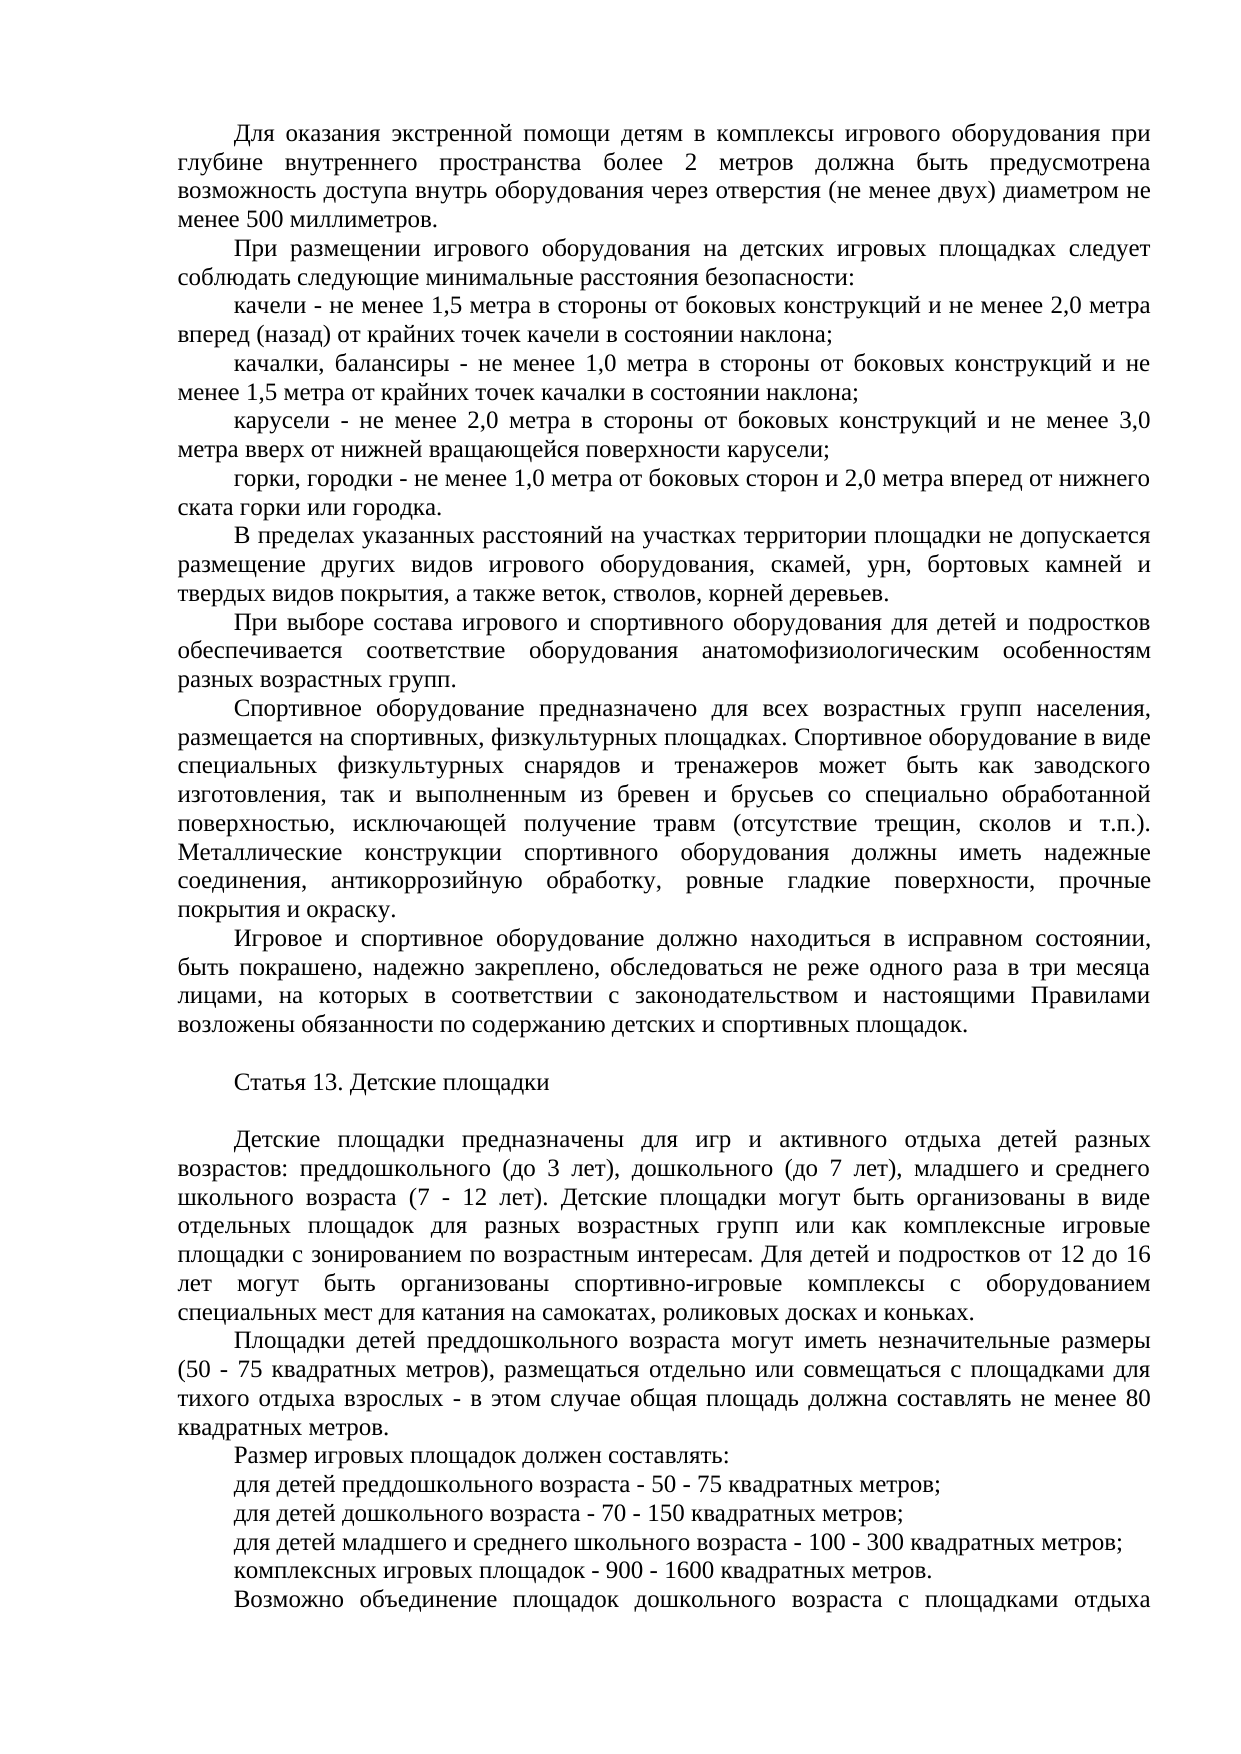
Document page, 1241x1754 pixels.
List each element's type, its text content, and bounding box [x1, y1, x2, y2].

text Площадки детей преддошкольного возраста могут иметь незначительные размеры (50 - 75 квадратных метров), размещаться отдельно или совмещаться с площадками для тихого отдыха взрослых - в этом случае общая площадь должна составлять не менее 80 квадратных метров. [177, 1326, 1152, 1441]
text горки, городки - не менее 1,0 метра от боковых сторон и 2,0 метра вперед от нижнего ската горки или городка. [177, 463, 1152, 521]
text При выборе состава игрового и спортивного оборудования для детей и подростков обеспечивается соответствие оборудования анатомофизиологическим особенностям разных возрастных групп. [177, 607, 1152, 693]
text Спортивное оборудование предназначено для всех возрастных групп населения, размещается на спортивных, физкультурных площадках. Спортивное оборудование в виде специальных физкультурных снарядов и тренажеров может быть как заводского изготовления, так и выполненным из бревен и брусьев со специально обработанной поверхностью, исключающей получение травм (отсутствие трещин, сколов и т.п.). Металлические конструкции спортивного оборудования должны иметь надежные соединения, антикоррозийную обработку, ровные гладкие поверхности, прочные покрытия и окраску. [177, 693, 1152, 923]
text Статья 13. Детские площадки [177, 1067, 1152, 1096]
text Для оказания экстренной помощи детям в комплексы игрового оборудования при глубине внутреннего пространства более 2 метров должна быть предусмотрена возможность доступа внутрь оборудования через отверстия (не менее двух) диаметром не менее 500 миллиметров. [177, 118, 1152, 233]
text для детей дошкольного возраста - 70 - 150 квадратных метров; [177, 1498, 1152, 1527]
text В пределах указанных расстояний на участках территории площадки не допускается размещение других видов игрового оборудования, скамей, урн, бортовых камней и твердых видов покрытия, а также веток, стволов, корней деревьев. [177, 521, 1152, 607]
text качели - не менее 1,5 метра в стороны от боковых конструкций и не менее 2,0 метра вперед (назад) от крайних точек качели в состоянии наклона; [177, 291, 1152, 348]
text Игровое и спортивное оборудование должно находиться в исправном состоянии, быть покрашено, надежно закреплено, обследоваться не реже одного раза в три месяца лицами, на которых в соответствии с законодательством и настоящими Правилами возложены обязанности по содержанию детских и спортивных площадок. [177, 923, 1152, 1038]
text качалки, балансиры - не менее 1,0 метра в стороны от боковых конструкций и не менее 1,5 метра от крайних точек качалки в состоянии наклона; [177, 348, 1152, 406]
text При размещении игрового оборудования на детских игровых площадках следует соблюдать следующие минимальные расстояния безопасности: [177, 233, 1152, 291]
text Размер игровых площадок должен составлять: [177, 1441, 1152, 1469]
text Детские площадки предназначены для игр и активного отдыха детей разных возрастов: преддошкольного (до 3 лет), дошкольного (до 7 лет), младшего и среднего школьного возраста (7 - 12 лет). Детские площадки могут быть организованы в виде отдельных площадок для разных возрастных групп или как комплексные игровые площадки с зонированием по возрастным интересам. Для детей и подростков от 12 до 16 лет могут быть организованы спортивно-игровые комплексы с оборудованием специальных мест для катания на самокатах, роликовых досках и коньках. [177, 1124, 1152, 1326]
text комплексных игровых площадок - 900 - 1600 квадратных метров. [177, 1556, 1152, 1584]
text карусели - не менее 2,0 метра в стороны от боковых конструкций и не менее 3,0 метра вверх от нижней вращающейся поверхности карусели; [177, 406, 1152, 463]
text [177, 1584, 1152, 1613]
text для детей младшего и среднего школьного возраста - 100 - 300 квадратных метров; [177, 1527, 1152, 1556]
text для детей преддошкольного возраста - 50 - 75 квадратных метров; [177, 1469, 1152, 1498]
